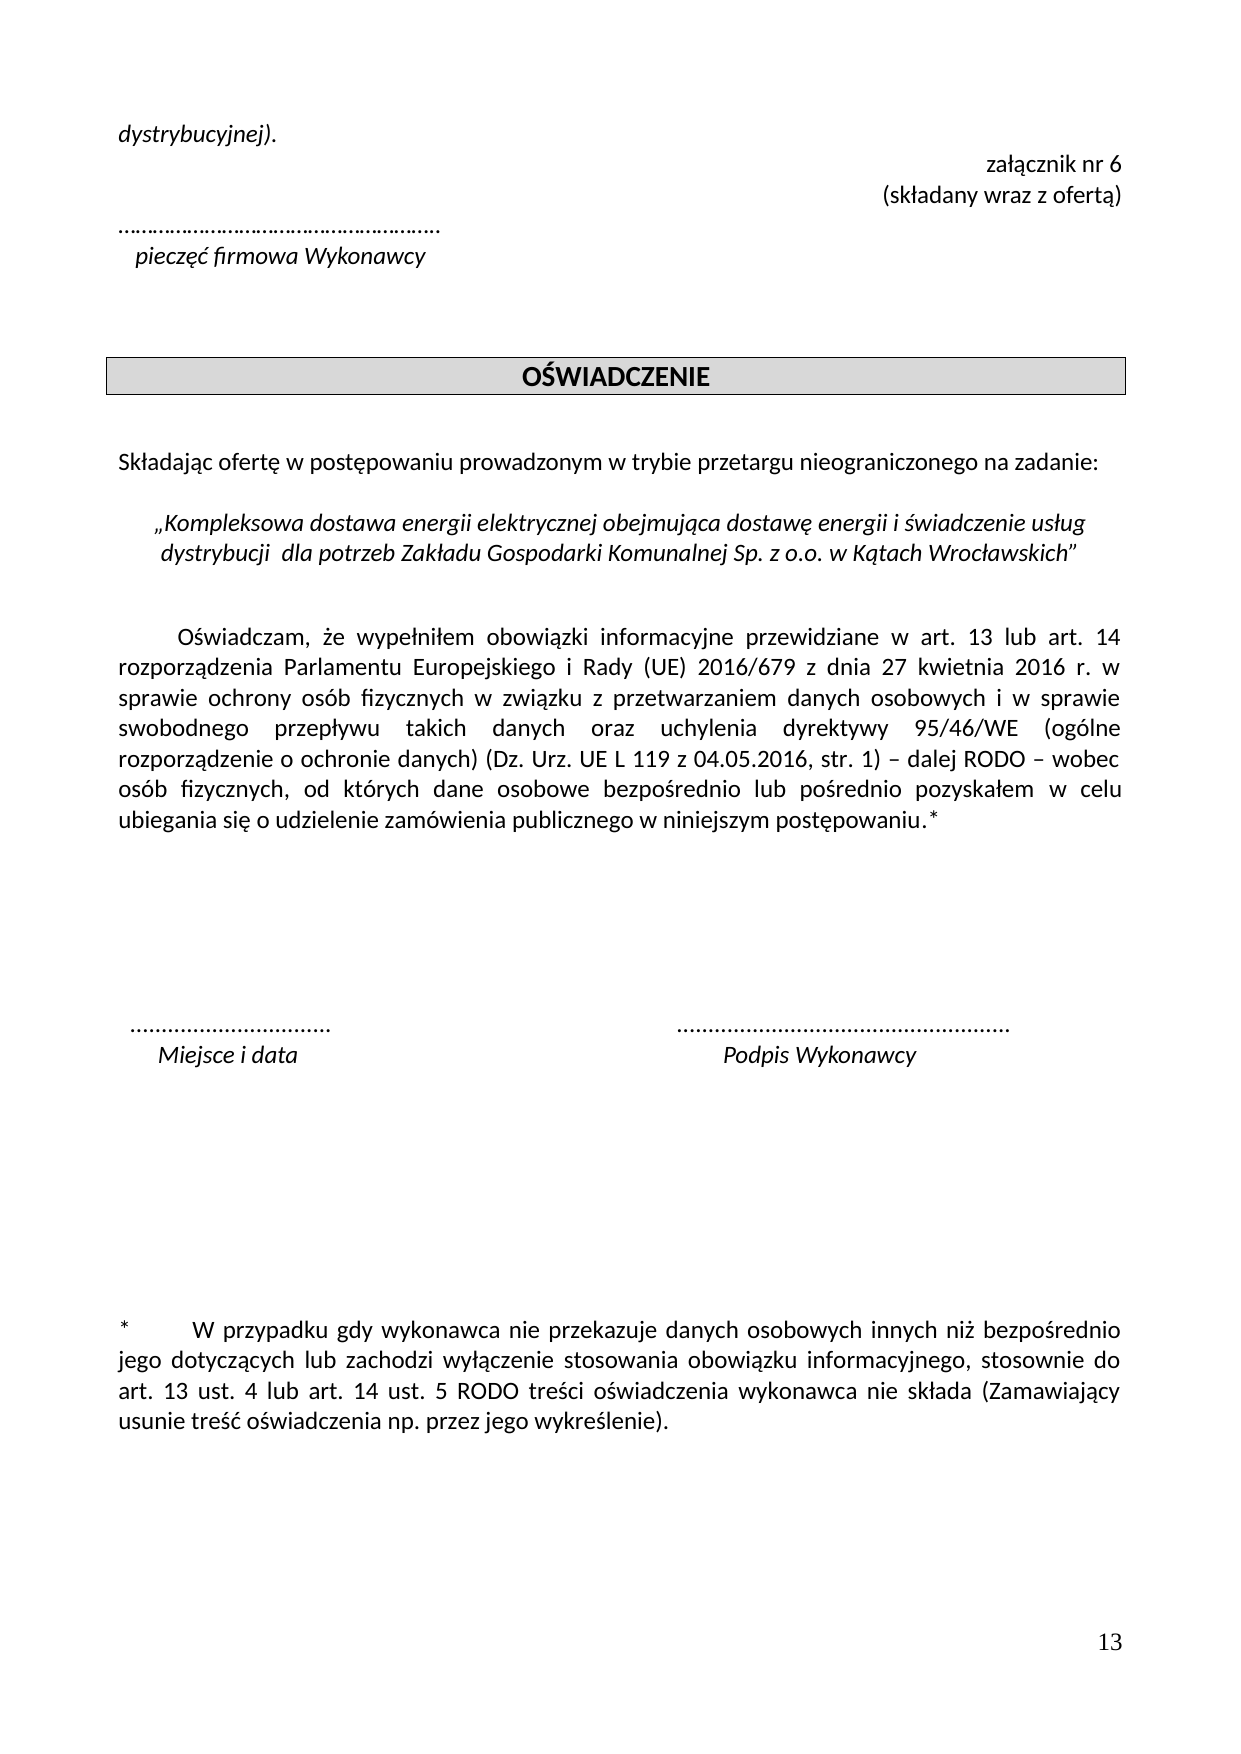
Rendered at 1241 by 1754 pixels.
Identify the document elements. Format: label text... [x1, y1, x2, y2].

table_header OŚWIADCZENIE [107, 358, 1125, 394]
text ................................ ..................................................... [118, 1009, 1122, 1039]
text pieczęć firmowa Wykonawcy [118, 240, 1122, 271]
text załącznik nr 6 [118, 149, 1122, 179]
text Składając ofertę w postępowaniu prowadzonym w trybie przetargu nieograniczonego na zadanie: [118, 446, 1122, 476]
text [118, 118, 1122, 149]
text „Kompleksowa dostawa energii elektrycznej obejmująca dostawę energii i świadczenie usług dystrybucji dla potrzeb Zakładu Gospodarki Komunalnej Sp. z o.o. w Kątach Wrocławskich” [118, 507, 1122, 568]
text ……………………………………………….. [118, 210, 1122, 240]
text Miejsce i data Podpis Wykonawcy [118, 1039, 1122, 1070]
text (składany wraz z ofertą) [118, 179, 1122, 210]
text * W przypadku gdy wykonawca nie przekazuje danych osobowych innych niż bezpośrednio jego dotyczących lub zachodzi wyłączenie stosowania obowiązku informacyjnego, stosownie do art. 13 ust. 4 lub art. 14 ust. 5 RODO treści oświadczenia wykonawca nie składa (Zamawiający usunie treść oświadczenia np. przez jego wykreślenie). [118, 1314, 1122, 1436]
text Oświadczam, że wypełniłem obowiązki informacyjne przewidziane w art. 13 lub art. 14 rozporządzenia Parlamentu Europejskiego i Rady (UE) 2016/679 z dnia 27 kwietnia 2016 r. w sprawie ochrony osób fizycznych w związku z przetwarzaniem danych osobowych i w sprawie swobodnego przepływu takich danych oraz uchylenia dyrektywy 95/46/WE (ogólne rozporządzenie o ochronie danych) (Dz. Urz. UE L 119 z 04.05.2016, str. 1) – dalej RODO – wobec osób fizycznych, od których dane osobowe bezpośrednio lub pośrednio pozyskałem w celu ubiegania się o udzielenie zamówienia publicznego w niniejszym postępowaniu.* [118, 621, 1122, 834]
